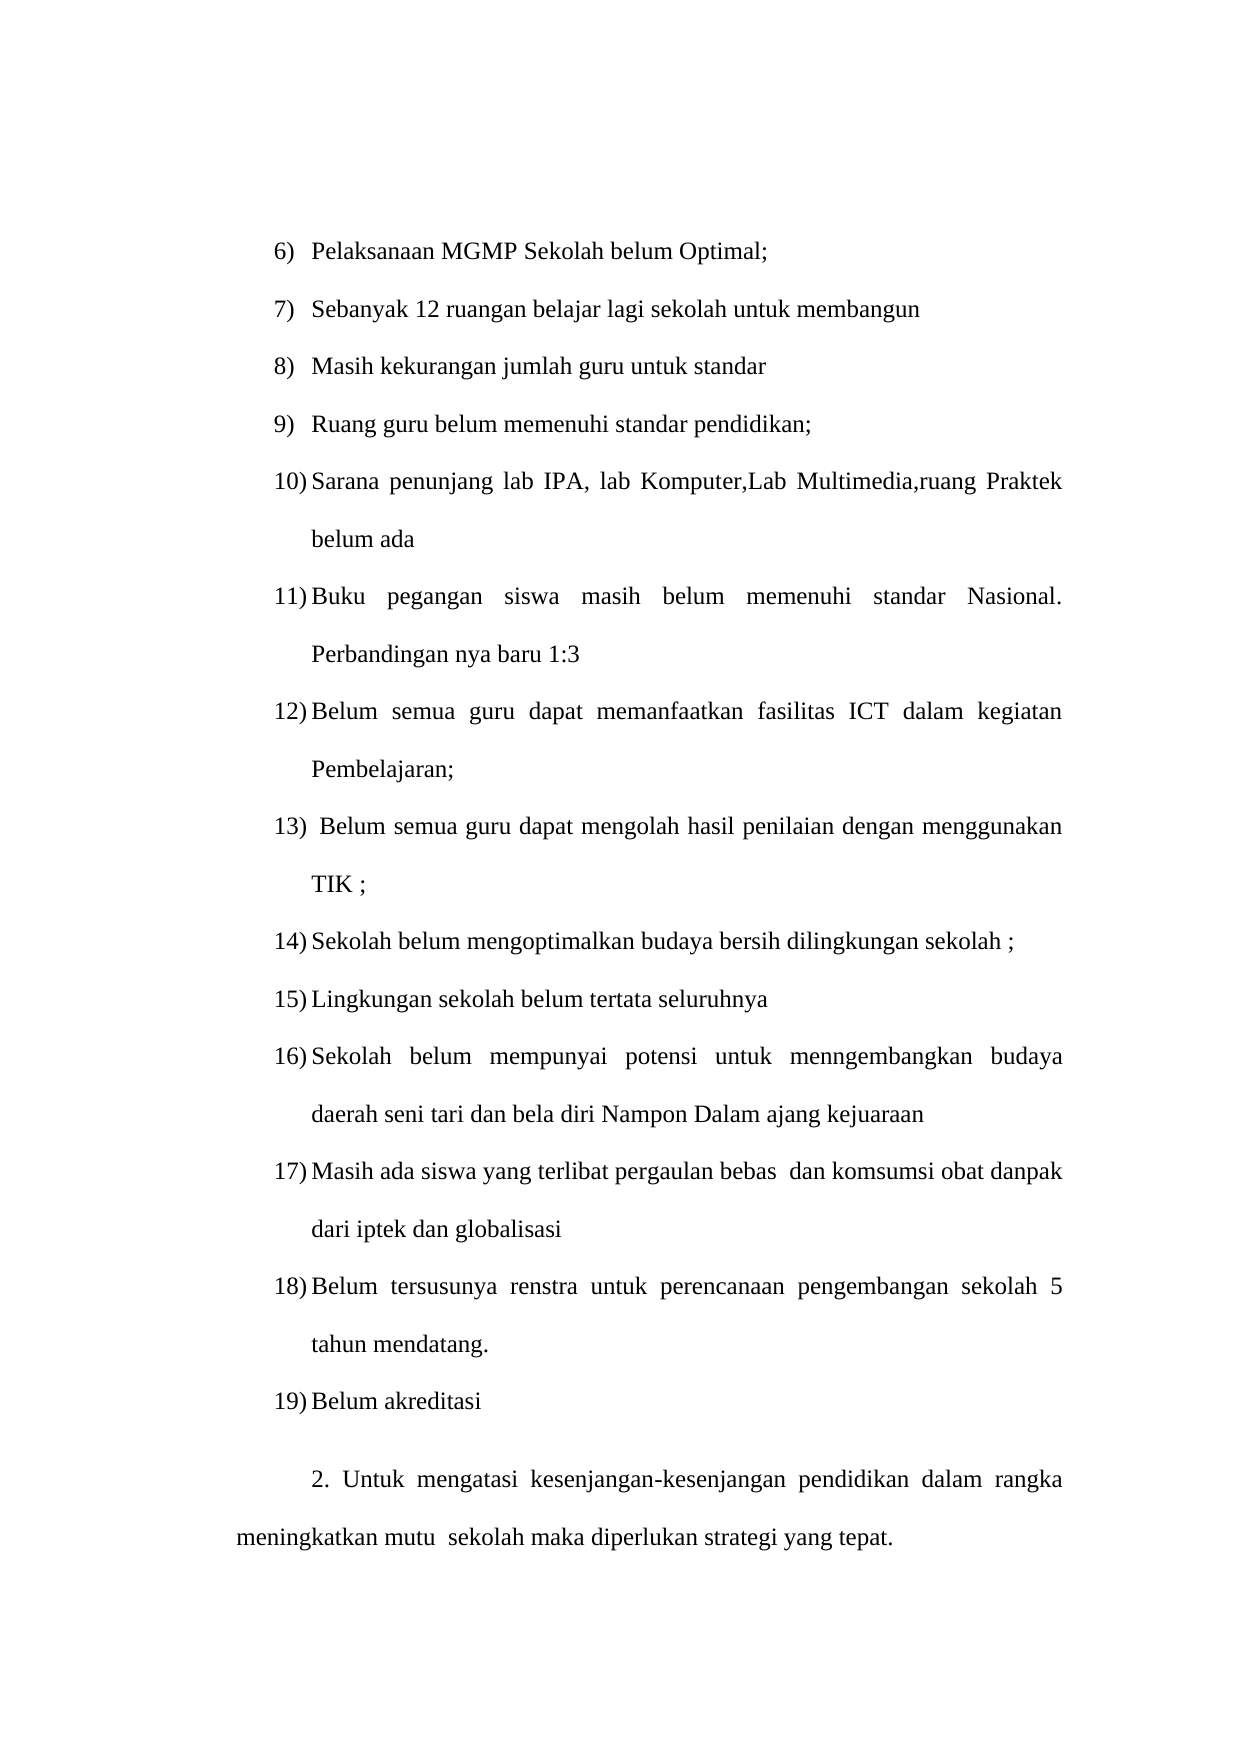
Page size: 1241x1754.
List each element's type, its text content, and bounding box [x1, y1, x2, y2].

list Belum semua guru dapat mengolah hasil penilaian dengan menggunakan TIK ; [274, 811, 1063, 897]
list Masih kekurangan jumlah guru untuk standar [274, 351, 1063, 380]
list Masih ada siswa yang terlibat pergaulan bebas dan komsumsi obat danpak dari iptek dan globalisasi [274, 1156, 1063, 1242]
list Ruang guru belum memenuhi standar pendidikan; [274, 409, 1063, 437]
text 2. Untuk mengatasi kesenjangan-kesenjangan pendidikan dalam rangka meningkatkan mutu sekolah maka diperlukan strategi yang tepat. [236, 1464, 1063, 1551]
list Sebanyak 12 ruangan belajar lagi sekolah untuk membangun [274, 294, 1063, 322]
list Sekolah belum mengoptimalkan budaya bersih dilingkungan sekolah ; [274, 926, 1063, 955]
list Pelaksanaan MGMP Sekolah belum Optimal; [274, 236, 1063, 265]
list Sekolah belum mempunyai potensi untuk menngembangkan budaya daerah seni tari dan bela diri Nampon Dalam ajang kejuaraan [274, 1041, 1063, 1127]
list Sarana penunjang lab IPA, lab Komputer,Lab Multimedia,ruang Praktek belum ada [274, 466, 1063, 552]
list Buku pegangan siswa masih belum memenuhi standar Nasional. Perbandingan nya baru 1:3 [274, 581, 1063, 667]
list Belum tersusunya renstra untuk perencanaan pengembangan sekolah 5 tahun mendatang. [274, 1271, 1063, 1357]
list Belum akreditasi [274, 1386, 1063, 1415]
list Belum semua guru dapat memanfaatkan fasilitas ICT dalam kegiatan Pembelajaran; [274, 696, 1063, 782]
list Lingkungan sekolah belum tertata seluruhnya [274, 984, 1063, 1012]
